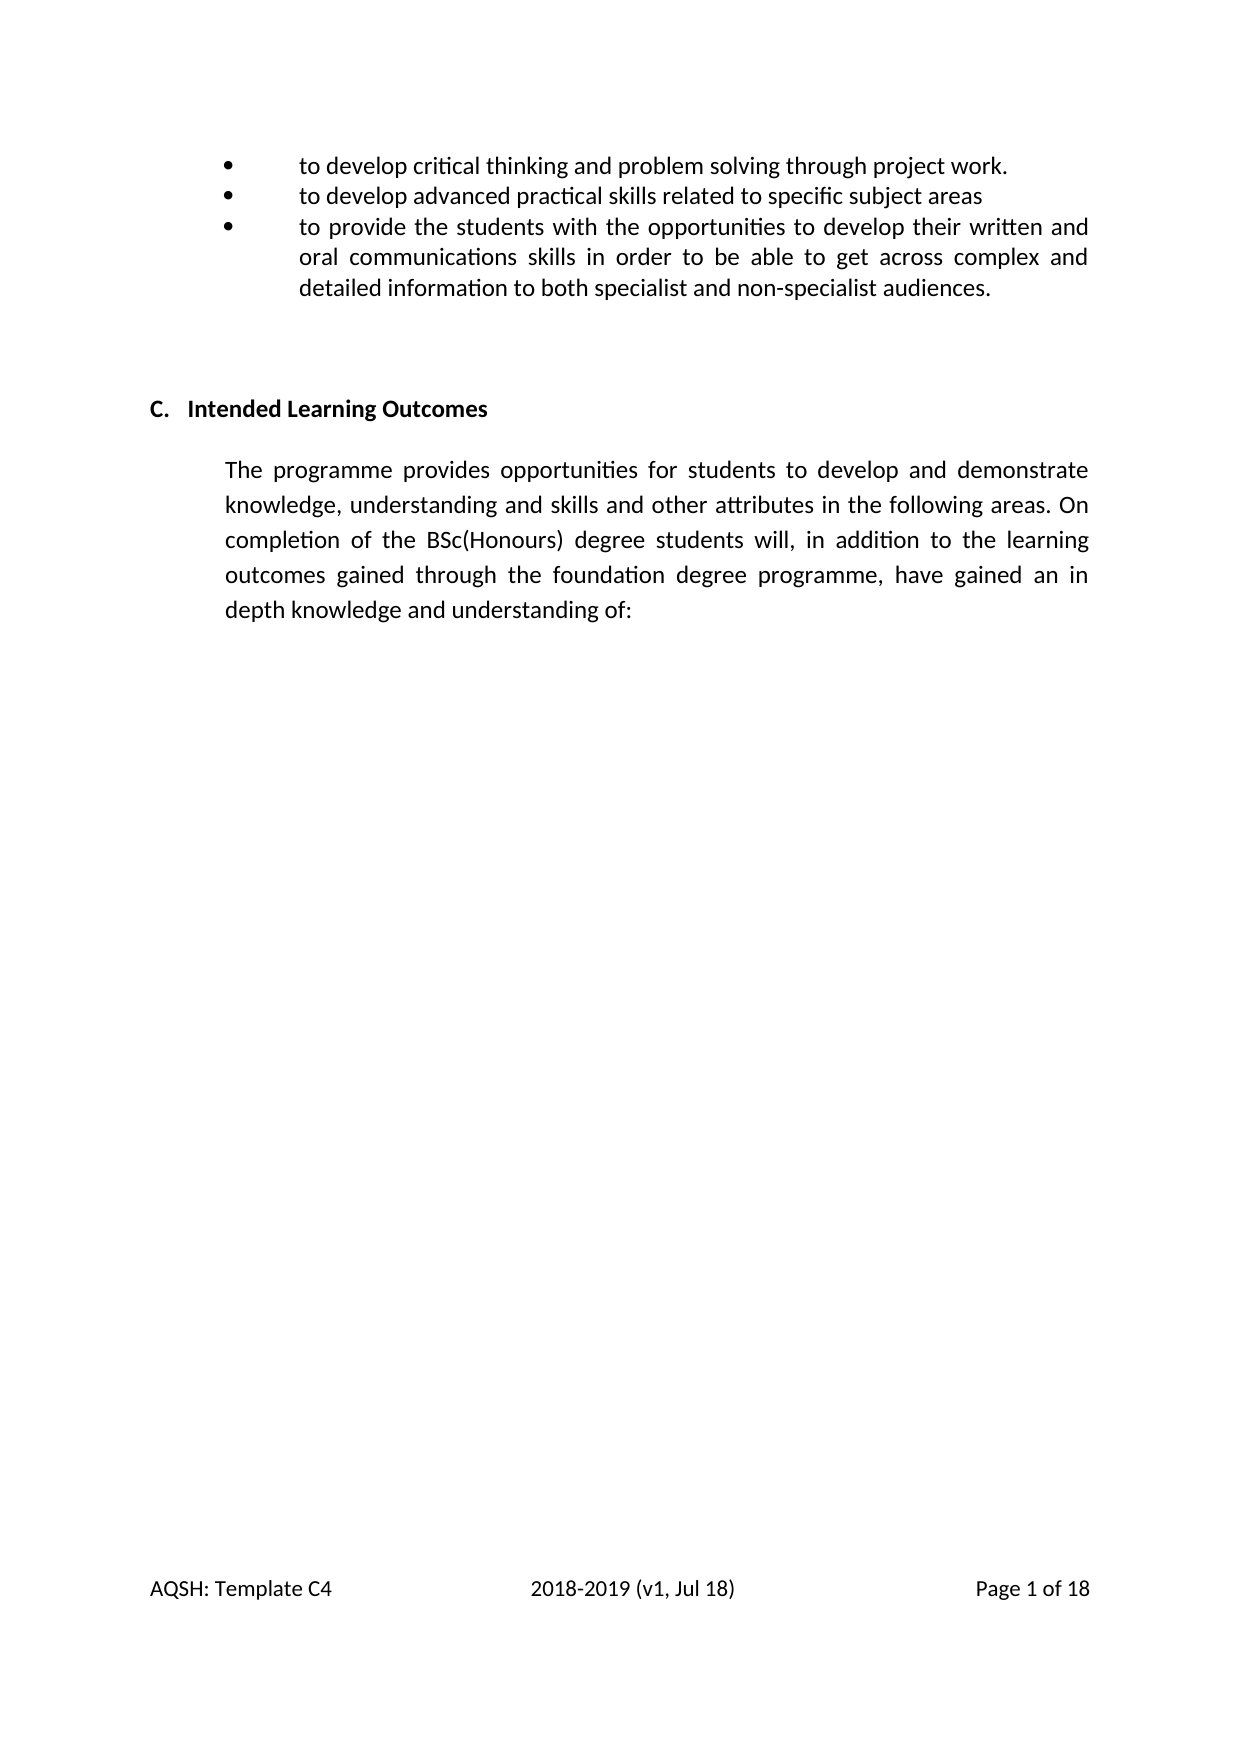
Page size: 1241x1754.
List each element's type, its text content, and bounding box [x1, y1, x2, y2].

list to provide the students with the opportunities to develop their written and oral communications skills in order to be able to get across complex and detailed information to both specialist and non-specialist audiences. [224, 211, 1090, 303]
list to develop critical thinking and problem solving through project work. [224, 150, 1090, 181]
text The programme provides opportunities for students to develop and demonstrate knowledge, understanding and skills and other attributes in the following areas. On completion of the BSc(Honours) degree students will, in addition to the learning outcomes gained through the foundation degree programme, have gained an in depth knowledge and understanding of: [225, 454, 1090, 625]
list to develop advanced practical skills related to specific subject areas [224, 181, 1090, 211]
list Intended Learning Outcomes [150, 393, 1090, 424]
